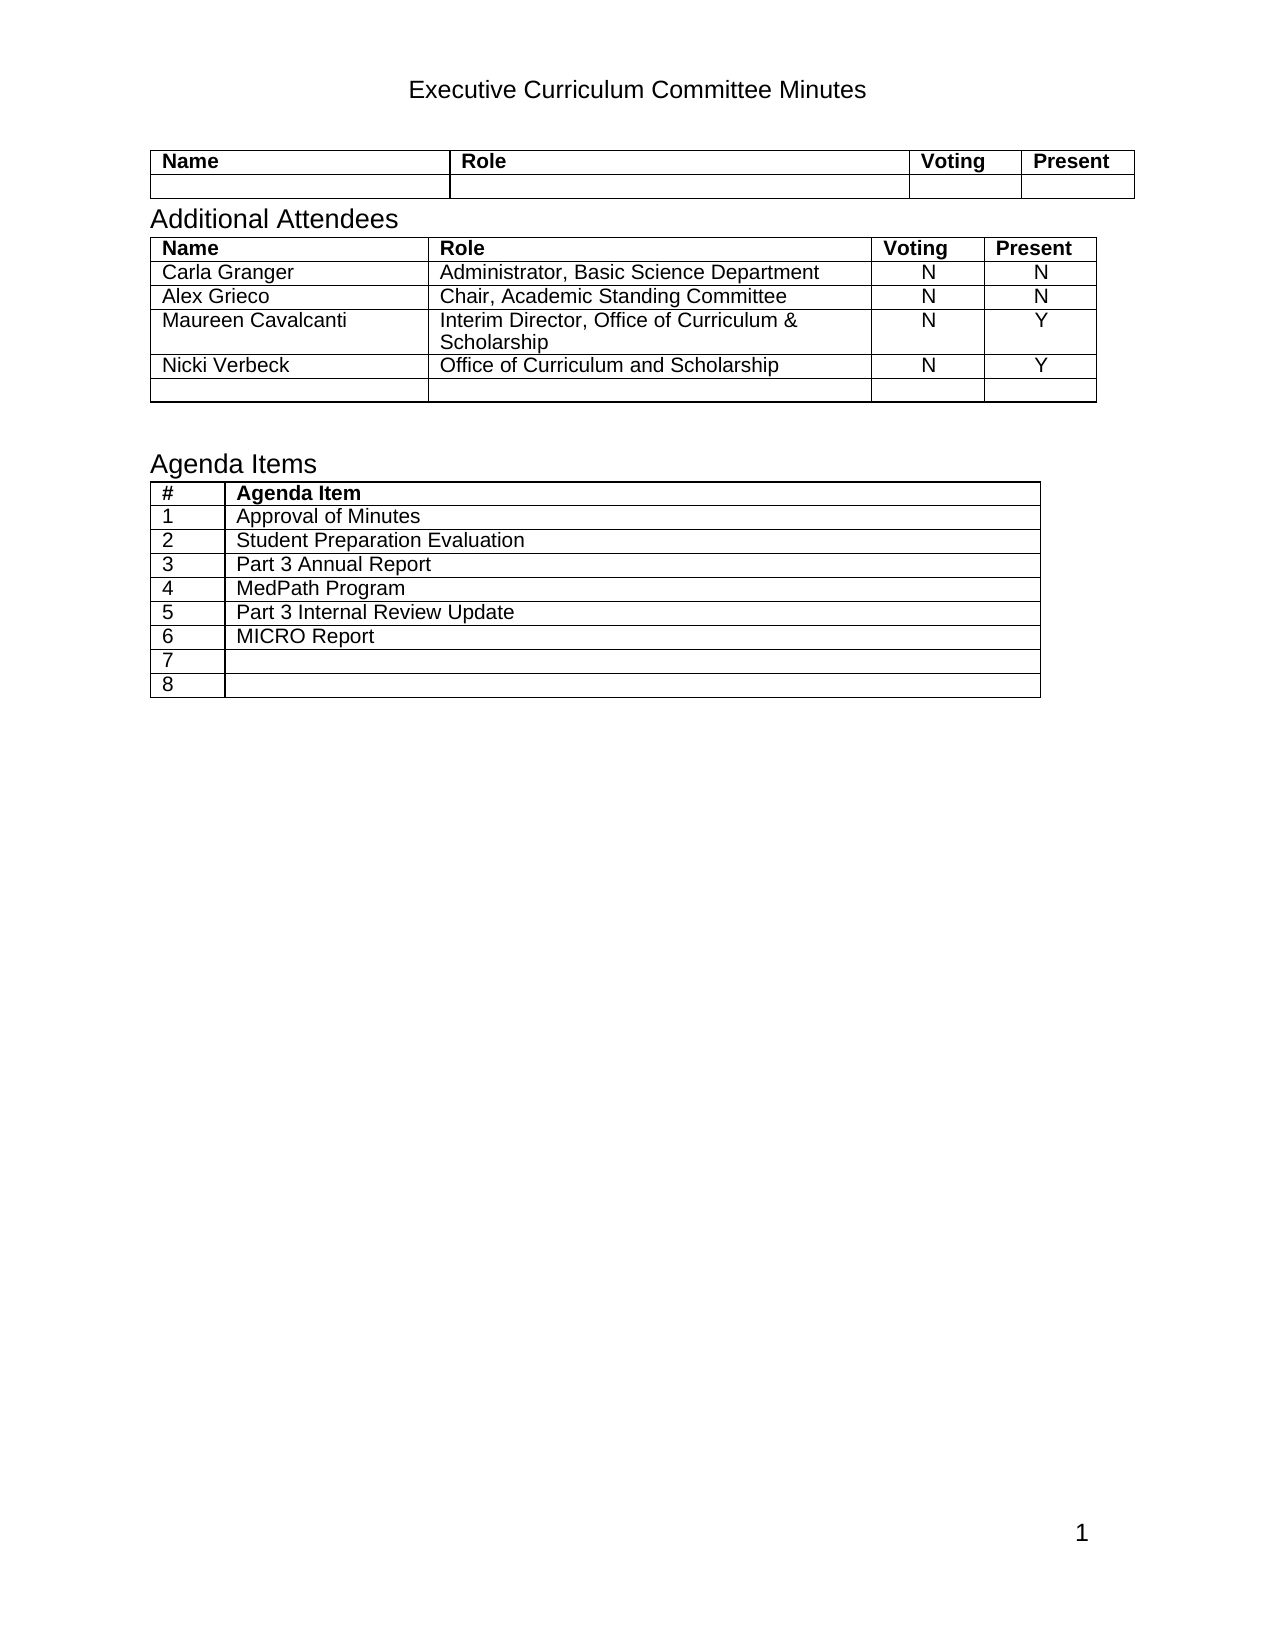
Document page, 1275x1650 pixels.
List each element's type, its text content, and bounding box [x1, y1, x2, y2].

table_cell MedPath Program [226, 578, 1040, 601]
table_header Role [429, 238, 871, 261]
table_cell [1022, 175, 1134, 198]
table_cell [151, 379, 428, 401]
table_header # [151, 483, 224, 505]
table_cell Maureen Cavalcanti [151, 310, 428, 353]
table_cell MICRO Report [226, 626, 1040, 649]
table_header Agenda Item [226, 483, 1040, 505]
table_cell [451, 175, 909, 198]
table_cell [151, 175, 449, 198]
subtitle Agenda Items [150, 448, 1125, 479]
table_cell [872, 379, 984, 401]
table_cell Approval of Minutes [226, 506, 1040, 529]
table_cell Carla Granger [151, 262, 428, 285]
table_cell Interim Director, Office of Curriculum & Scholarship [429, 310, 871, 353]
table_cell 1 [151, 506, 224, 529]
table_cell Student Preparation Evaluation [226, 530, 1040, 553]
table_cell N [872, 355, 984, 377]
table_cell Office of Curriculum and Scholarship [429, 355, 871, 377]
table_cell [226, 650, 1040, 673]
table_cell Y [985, 310, 1096, 353]
table_cell N [985, 262, 1096, 285]
table_header Voting [872, 238, 984, 261]
table_cell 8 [151, 674, 224, 697]
table_cell N [985, 286, 1096, 309]
table_cell Alex Grieco [151, 286, 428, 309]
table_cell 2 [151, 530, 224, 553]
table_header Role [451, 151, 909, 174]
table_cell [910, 175, 1021, 198]
table_cell 4 [151, 578, 224, 601]
table_cell [429, 379, 871, 401]
table_cell N [872, 286, 984, 309]
table_cell Administrator, Basic Science Department [429, 262, 871, 285]
table_cell 7 [151, 650, 224, 673]
table_cell 6 [151, 626, 224, 649]
table_cell Part 3 Annual Report [226, 554, 1040, 577]
table_header Present [1022, 151, 1134, 174]
table_cell N [872, 262, 984, 285]
table_cell 3 [151, 554, 224, 577]
subtitle Additional Attendees [150, 203, 1125, 234]
table_cell Y [985, 355, 1096, 377]
table_cell N [872, 310, 984, 353]
table_header Name [151, 151, 449, 174]
table_cell Part 3 Internal Review Update [226, 602, 1040, 625]
table_cell [226, 674, 1040, 697]
table_cell Chair, Academic Standing Committee [429, 286, 871, 309]
table_cell Nicki Verbeck [151, 355, 428, 377]
table_cell [985, 379, 1096, 401]
table_header Present [985, 238, 1096, 261]
table_header Name [151, 238, 428, 261]
table_cell 5 [151, 602, 224, 625]
table_header Voting [910, 151, 1021, 174]
